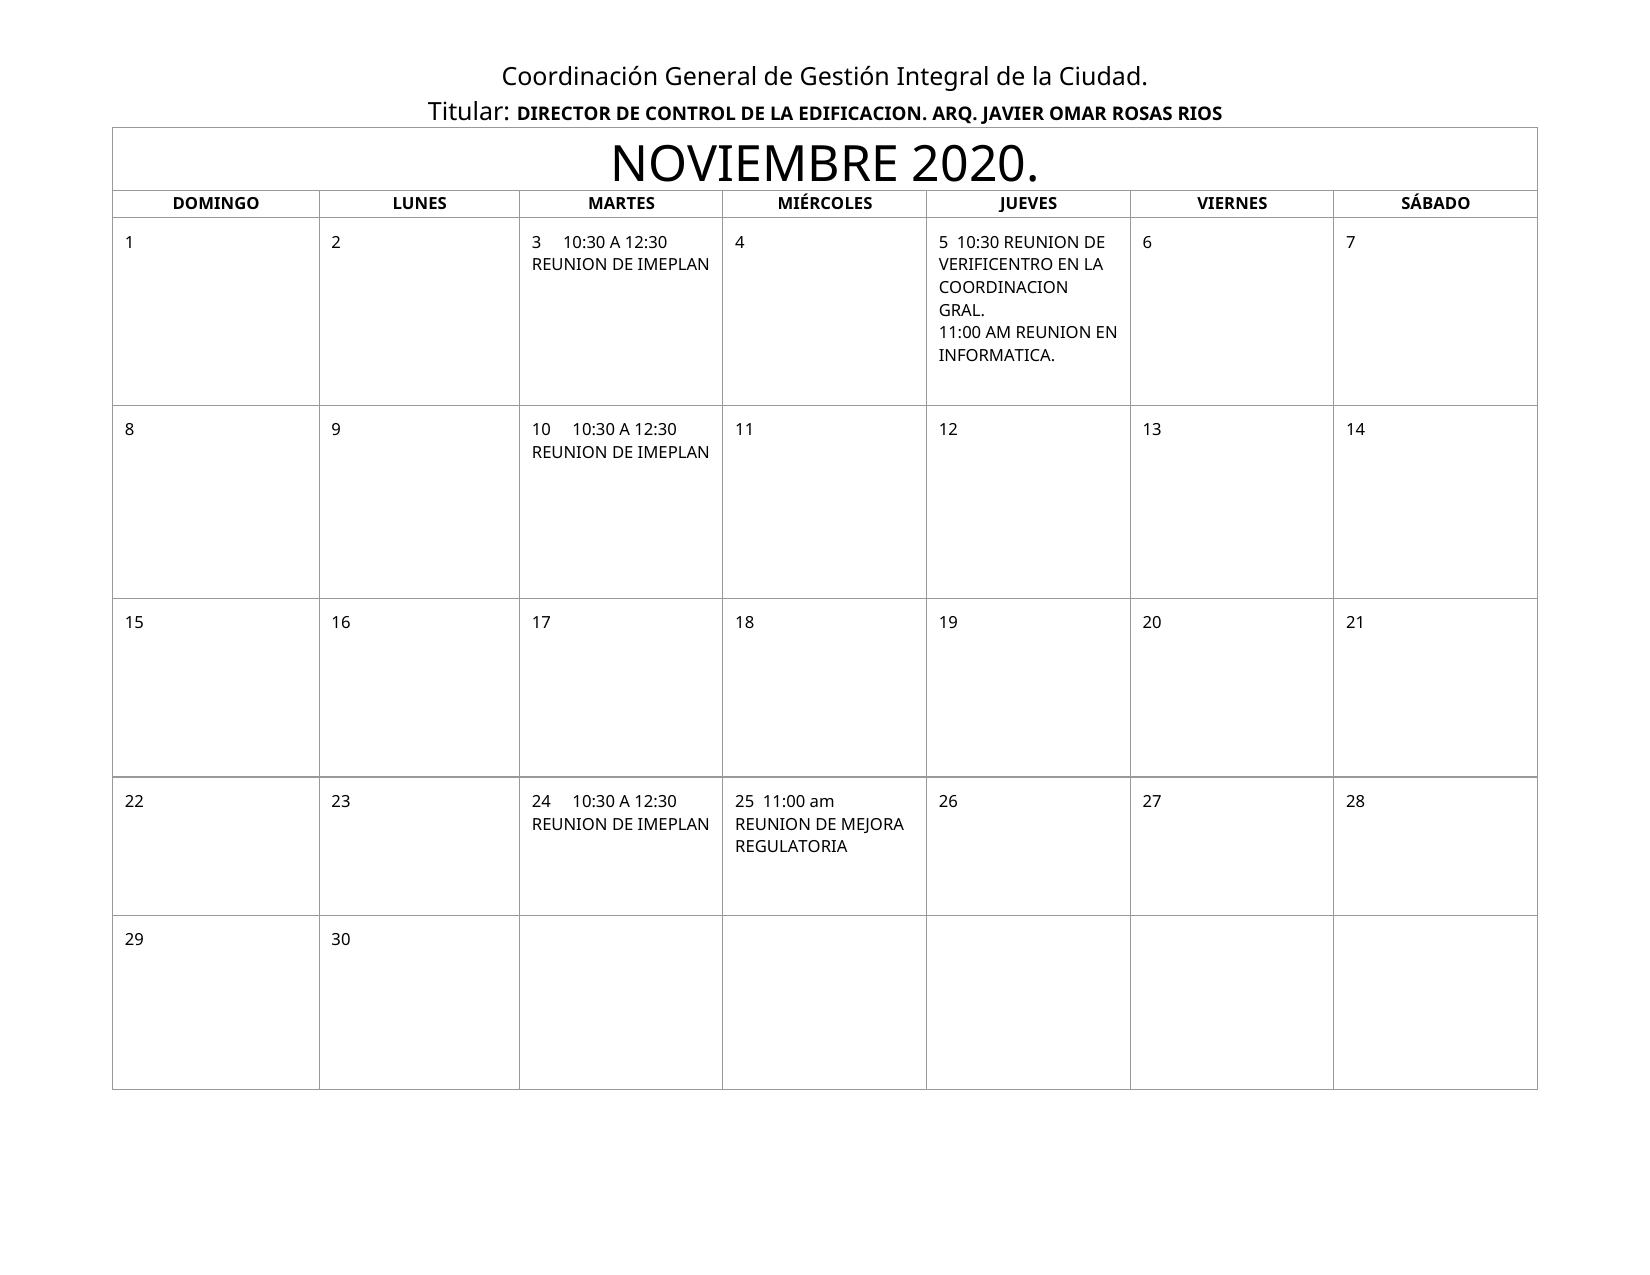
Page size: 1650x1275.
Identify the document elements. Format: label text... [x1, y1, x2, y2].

table_cell 4 [723, 218, 926, 404]
table_cell 27 [1131, 778, 1333, 914]
table_cell [1334, 916, 1537, 1089]
table_cell 23 [320, 778, 519, 914]
table_cell 3 10:30 A 12:30 REUNION DE IMEPLAN [520, 218, 722, 404]
table_cell 11 [723, 406, 926, 598]
table_cell 24 10:30 A 12:30 REUNION DE IMEPLAN [520, 778, 722, 914]
table_cell 19 [927, 599, 1130, 776]
table_cell [723, 916, 926, 1089]
table_cell MARTES [520, 191, 722, 217]
table_cell 16 [320, 599, 519, 776]
table_cell 14 [1334, 406, 1537, 598]
table_cell 12 [927, 406, 1130, 598]
table_cell 26 [927, 778, 1130, 914]
table_cell 9 [320, 406, 519, 598]
table_header NOVIEMBRE 2020. [113, 128, 1537, 190]
table_cell 7 [1334, 218, 1537, 404]
table_cell VIERNES [1131, 191, 1333, 217]
table_cell 28 [1334, 778, 1537, 914]
table_cell 22 [113, 778, 319, 914]
table_cell 18 [723, 599, 926, 776]
table_cell 25 11:00 am REUNION DE MEJORA REGULATORIA [723, 778, 926, 914]
table_cell 30 [320, 916, 519, 1089]
table_cell LUNES [320, 191, 519, 217]
table_cell 20 [1131, 599, 1333, 776]
table_cell MIÉRCOLES [723, 191, 926, 217]
table_cell 1 [113, 218, 319, 404]
table_cell 6 [1131, 218, 1333, 404]
table_cell 5 10:30 REUNION DE VERIFICENTRO EN LA COORDINACION GRAL. 11:00 AM REUNION EN INFORMATICA. [927, 218, 1130, 404]
table_cell [927, 916, 1130, 1089]
table_cell [1131, 916, 1333, 1089]
table_cell 17 [520, 599, 722, 776]
table_cell DOMINGO [113, 191, 319, 217]
table_cell 13 [1131, 406, 1333, 598]
table_cell 8 [113, 406, 319, 598]
table_cell 21 [1334, 599, 1537, 776]
text Coordinación General de Gestión Integral de la Ciudad. [112, 59, 1537, 93]
table_cell 10 10:30 A 12:30 REUNION DE IMEPLAN [520, 406, 722, 598]
table_cell 29 [113, 916, 319, 1089]
table_cell [520, 916, 722, 1089]
table_cell 2 [320, 218, 519, 404]
table_cell JUEVES [927, 191, 1130, 217]
table_cell 15 [113, 599, 319, 776]
table_cell SÁBADO [1334, 191, 1537, 217]
text Titular: DIRECTOR DE CONTROL DE LA EDIFICACION. ARQ. JAVIER OMAR ROSAS RIOS [112, 93, 1537, 127]
